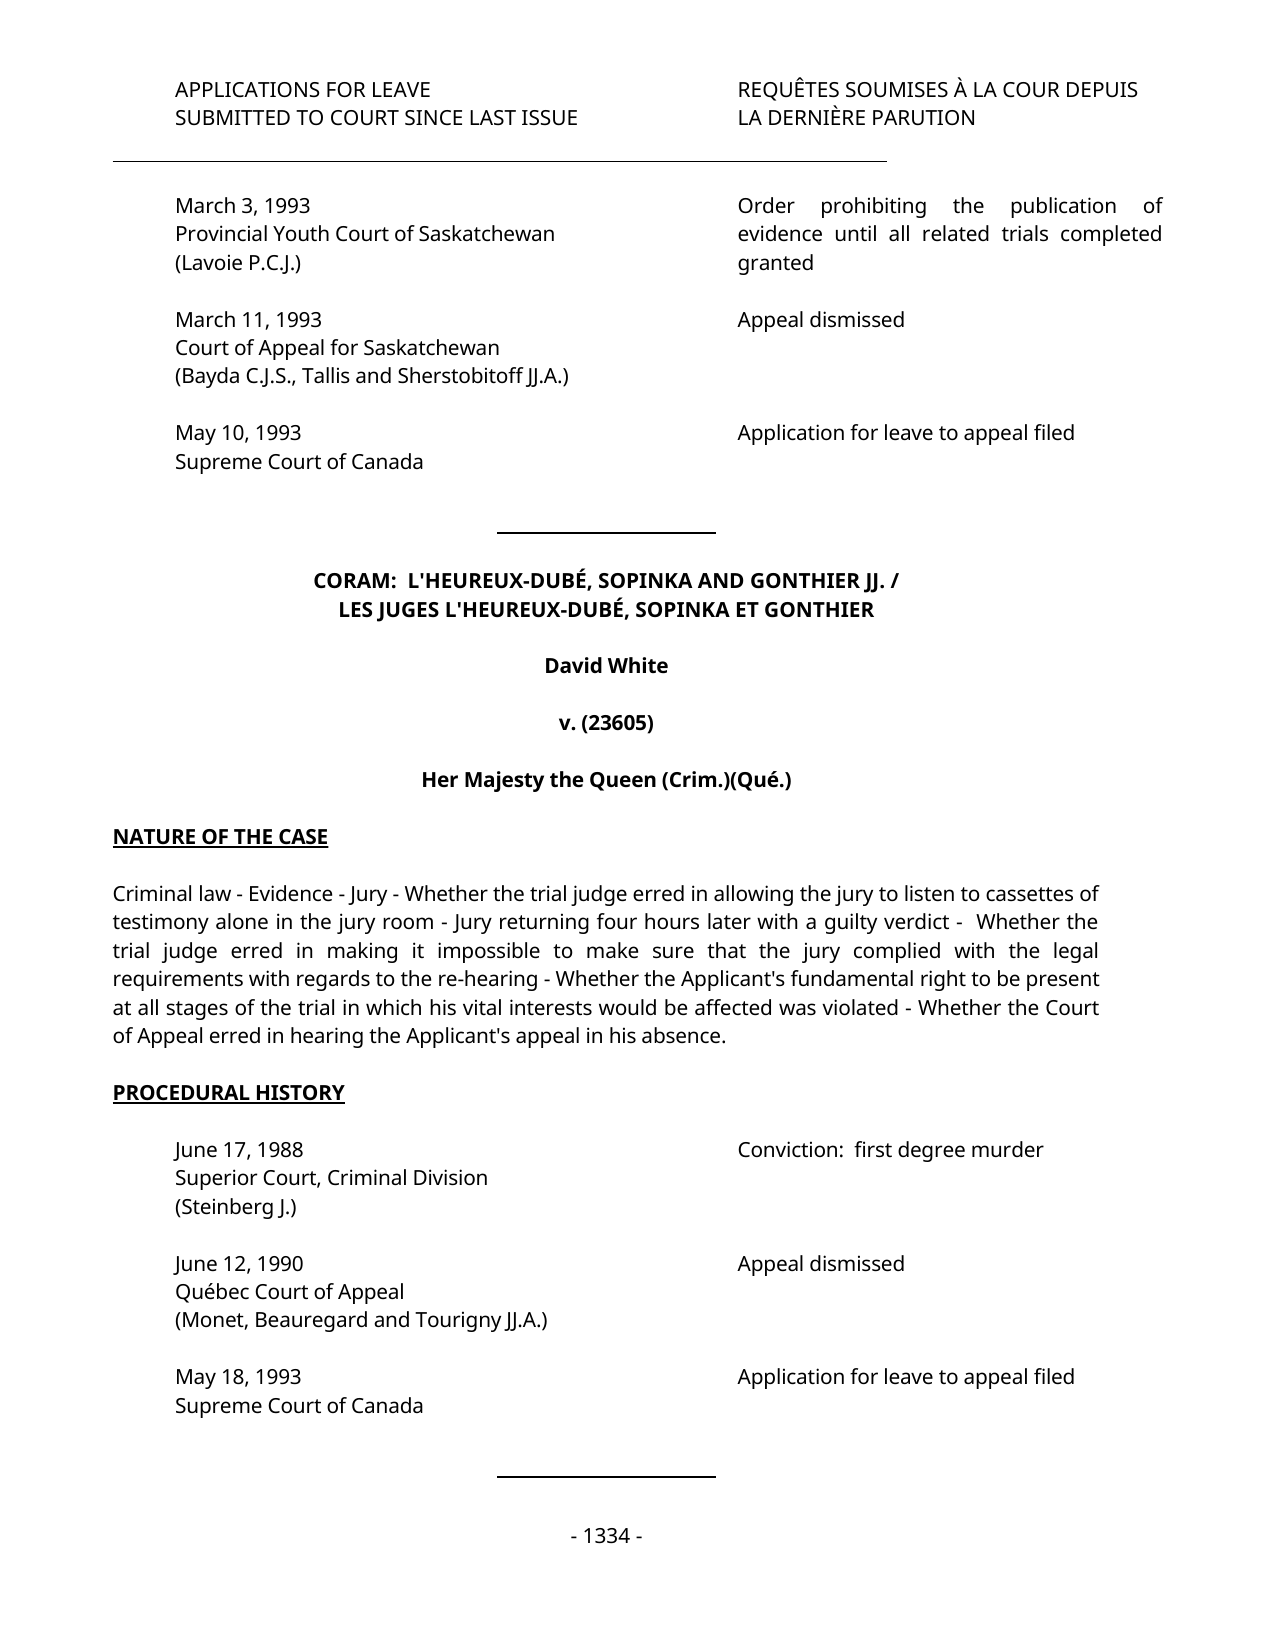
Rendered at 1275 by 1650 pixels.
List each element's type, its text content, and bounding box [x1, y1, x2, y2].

table_header March 3, 1993 Provincial Youth Court of Saskatchewan (Lavoie P.C.J.) [113, 191, 675, 276]
text CORAM: L'HEUREUX-DUBÉ, SOPINKA AND GONTHIER JJ. / [112, 566, 1100, 595]
text Criminal law - Evidence - Jury - Whether the trial judge erred in allowing the jury to listen to cassettes of testimony alone in the jury room - Jury returning four hours later with a guilty verdict - Whether the trial judge erred in making it impossible to make sure that the jury complied with the legal requirements with regards to the re-hearing - Whether the Applicant's fundamental right to be present at all stages of the trial in which his vital interests would be affected was violated - Whether the Court of Appeal erred in hearing the Applicant's appeal in his absence. [112, 879, 1100, 1050]
text LES JUGES L'HEUREUX-DUBÉ, SOPINKA ET GONTHIER [112, 595, 1100, 623]
text v. (23605) [112, 708, 1100, 737]
table_header Appeal dismissed [675, 305, 1225, 390]
table_header June 12, 1990 Québec Court of Appeal (Monet, Beauregard and Tourigny JJ.A.) [113, 1249, 675, 1334]
table_header March 11, 1993 Court of Appeal for Saskatchewan (Bayda C.J.S., Tallis and Sherstobitoff JJ.A.) [113, 305, 675, 390]
table_header Application for leave to appeal filed [675, 419, 1225, 475]
table_header May 10, 1993 Supreme Court of Canada [113, 419, 675, 475]
table_header Conviction: first degree murder [675, 1135, 1225, 1220]
text Her Majesty the Queen (Crim.)(Qué.) [112, 765, 1100, 794]
table_header June 17, 1988 Superior Court, Criminal Division (Steinberg J.) [113, 1135, 675, 1220]
text David White [112, 652, 1100, 680]
text NATURE OF THE CASE [112, 822, 1100, 851]
table_header Appeal dismissed [675, 1249, 1225, 1334]
text PROCEDURAL HISTORY [112, 1078, 1100, 1107]
table_header May 18, 1993 Supreme Court of Canada [113, 1363, 675, 1419]
table_header Application for leave to appeal filed [675, 1363, 1225, 1419]
table_header Order prohibiting the publication of evidence until all related trials completed granted [675, 191, 1225, 276]
